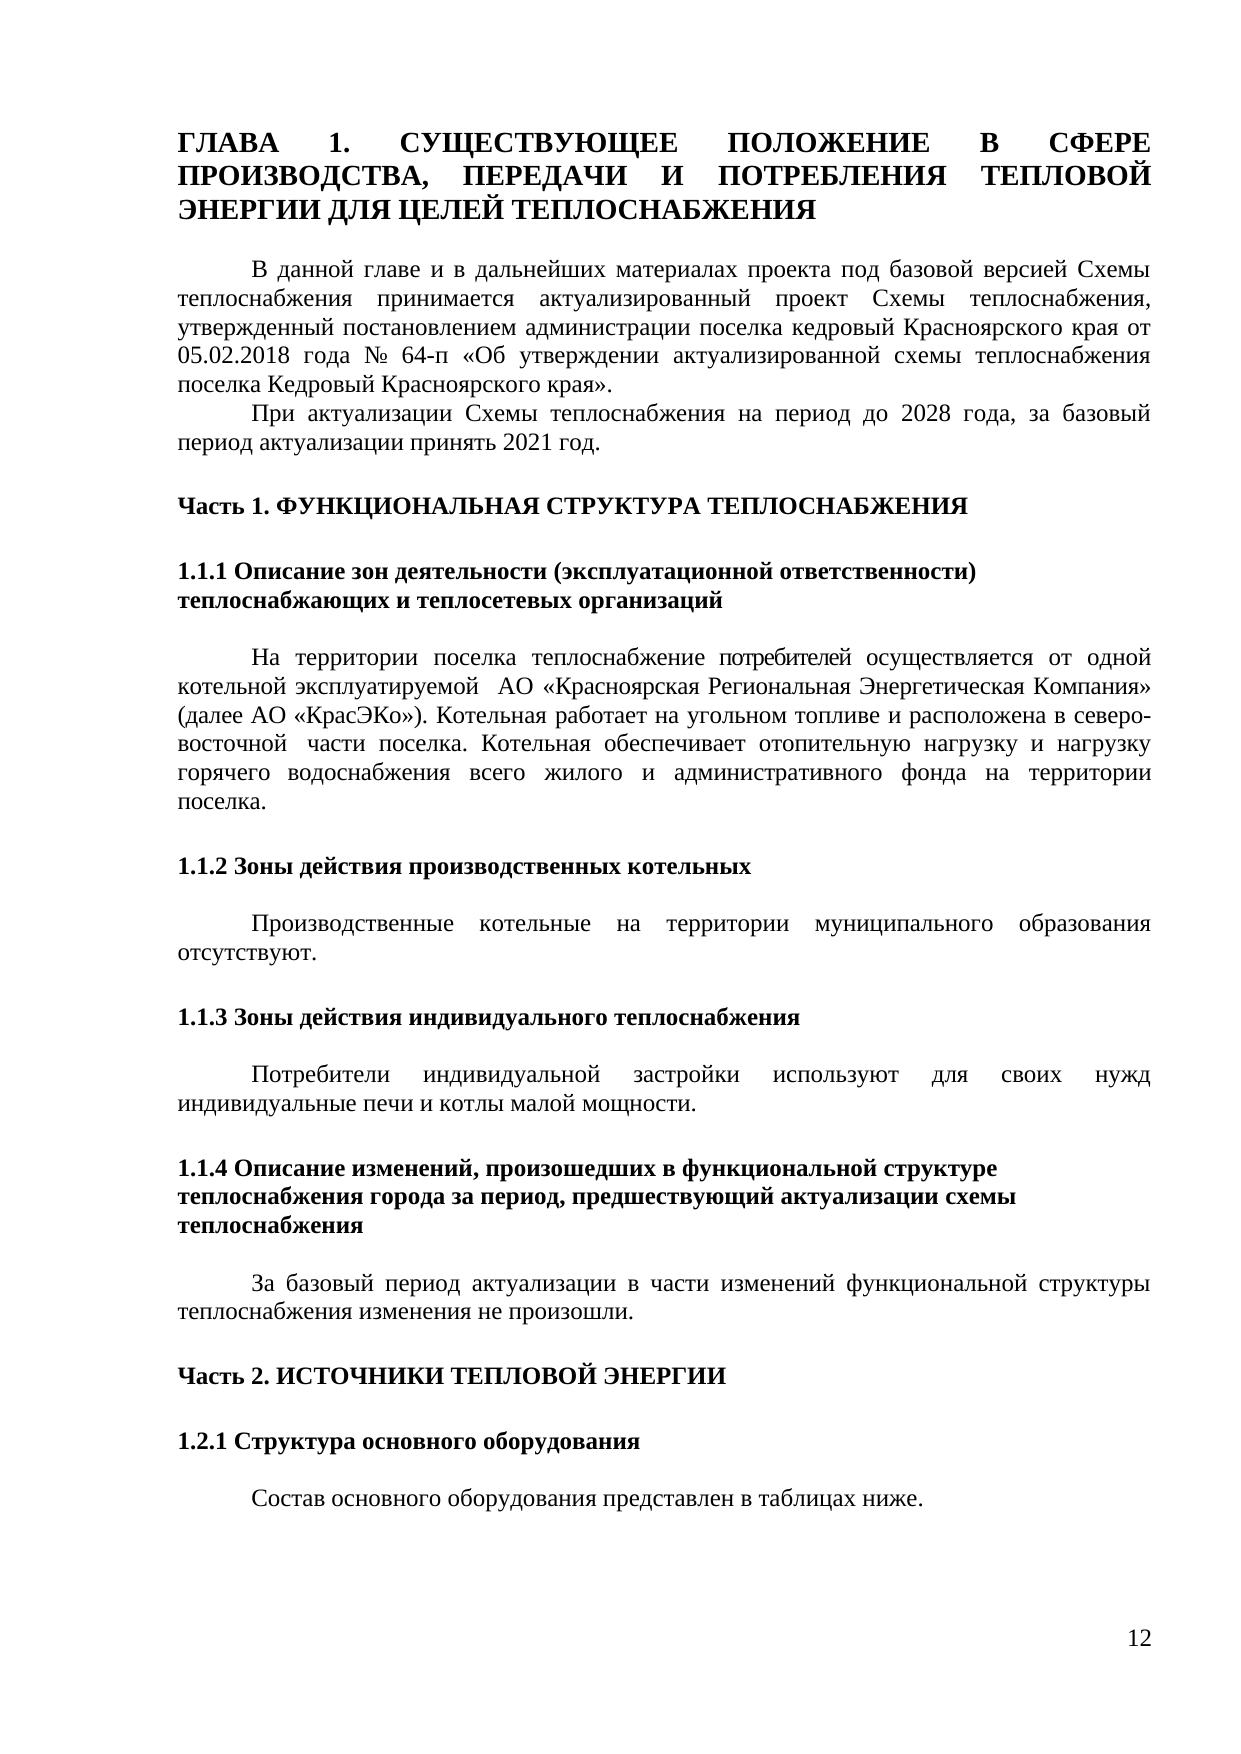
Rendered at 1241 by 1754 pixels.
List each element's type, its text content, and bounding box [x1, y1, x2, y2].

subtitle 1.1.3 Зоны действия индивидуального теплоснабжения [177, 1002, 1152, 1030]
text При актуализации Схемы теплоснабжения на период до 2028 года, за базовый период актуализации принять 2021 год. [177, 398, 1152, 455]
subtitle 1.2.1 Структура основного оборудования [177, 1426, 1152, 1454]
text Состав основного оборудования представлен в таблицах ниже. [177, 1483, 1152, 1512]
text За базовый период актуализации в части изменений функциональной структуры теплоснабжения изменения не произошли. [177, 1268, 1152, 1325]
subtitle Часть 1. ФУНКЦИОНАЛЬНАЯ СТРУКТУРА ТЕПЛОСНАБЖЕНИЯ [177, 491, 1152, 520]
subtitle ГЛАВА 1. СУЩЕСТВУЮЩЕЕ ПОЛОЖЕНИЕ В СФЕРЕ ПРОИЗВОДСТВА, ПЕРЕДАЧИ И ПОТРЕБЛЕНИЯ ТЕПЛОВОЙ ЭНЕРГИИ ДЛЯ ЦЕЛЕЙ ТЕПЛОСНАБЖЕНИЯ [177, 125, 1152, 225]
text В данной главе и в дальнейших материалах проекта под базовой версией Схемы теплоснабжения принимается актуализированный проект Схемы теплоснабжения, утвержденный постановлением администрации поселка кедровый Красноярского края от 05.02.2018 года № 64-п «Об утверждении актуализированной схемы теплоснабжения поселка Кедровый Красноярского края». [177, 254, 1152, 398]
text Потребители индивидуальной застройки используют для своих нужд индивидуальные печи и котлы малой мощности. [177, 1059, 1152, 1117]
subtitle 1.1.4 Описание изменений, произошедших в функциональной структуре теплоснабжения города за период, предшествующий актуализации схемы теплоснабжения [177, 1153, 1152, 1239]
subtitle 1.1.2 Зоны действия производственных котельных [177, 851, 1152, 879]
text Производственные котельные на территории муниципального образования отсутствуют. [177, 908, 1152, 966]
text На территории поселка теплоснабжение потребителей осуществляется от одной котельной эксплуатируемой АО «Красноярская Региональная Энергетическая Компания» (далее АО «КрасЭКо»). Котельная работает на угольном топливе и расположена в северо-восточной части поселка. Котельная обеспечивает отопительную нагрузку и нагрузку горячего водоснабжения всего жилого и административного фонда на территории поселка. [177, 642, 1152, 815]
subtitle Часть 2. ИСТОЧНИКИ ТЕПЛОВОЙ ЭНЕРГИИ [177, 1361, 1152, 1390]
subtitle 1.1.1 Описание зон деятельности (эксплуатационной ответственности) теплоснабжающих и теплосетевых организаций [177, 556, 1152, 613]
